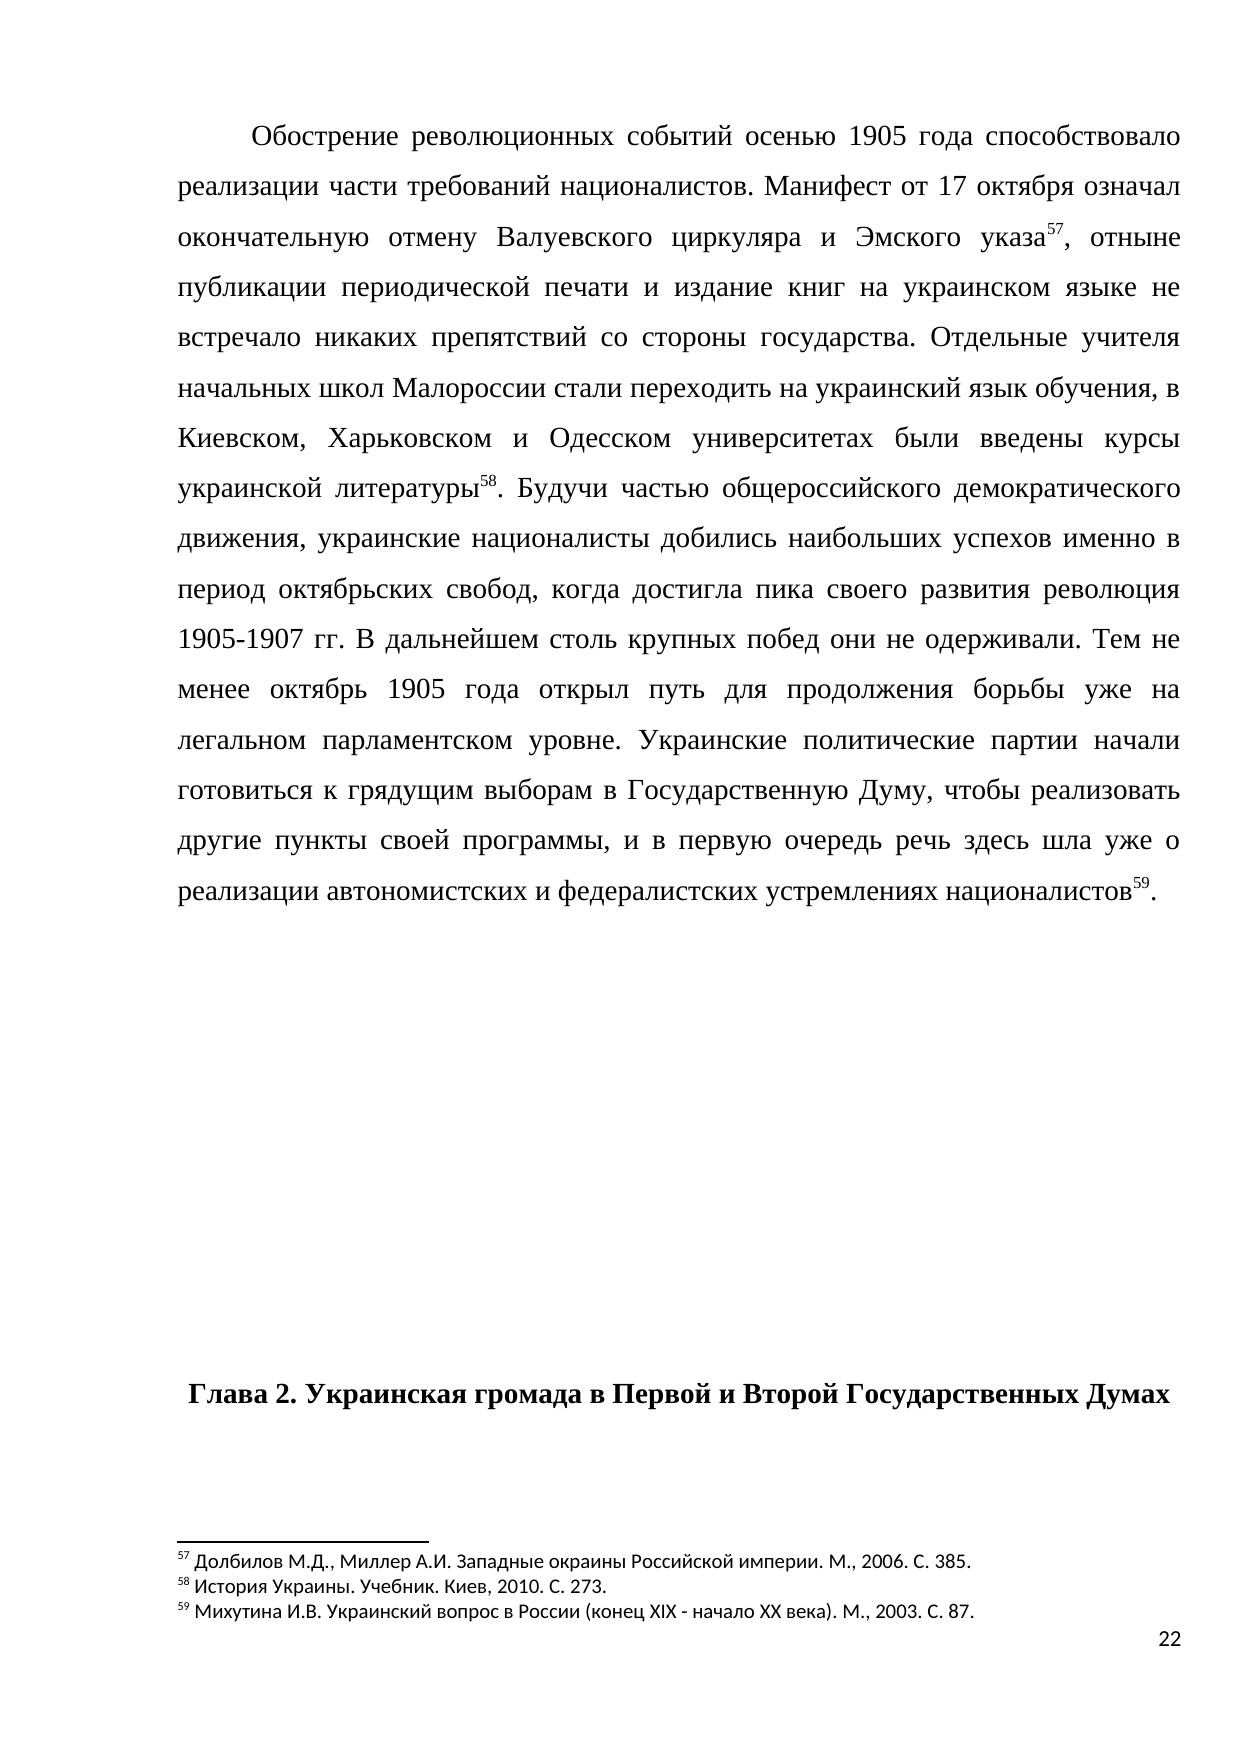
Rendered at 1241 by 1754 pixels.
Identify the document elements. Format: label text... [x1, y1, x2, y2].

text Глава 2. Украинская громада в Первой и Второй Государственных Думах [177, 1376, 1181, 1409]
text Обострение революционных событий осенью 1905 года способствовало реализации части требований националистов. Манифест от 17 октября означал окончательную отмену Валуевского циркуляра и Эмского указа, отныне публикации периодической печати и издание книг на украинском языке не встречало никаких препятствий со стороны государства. Отдельные учителя начальных школ Малороссии стали переходить на украинский язык обучения, в Киевском, Харьковском и Одесском университетах были введены курсы украинской литературы. Будучи частью общероссийского демократического движения, украинские националисты добились наибольших успехов именно в период октябрьских свобод, когда достигла пика своего развития революция 1905-1907 гг. В дальнейшем столь крупных побед они не одерживали. Тем не менее октябрь 1905 года открыл путь для продолжения борьбы уже на легальном парламентском уровне. Украинские политические партии начали готовиться к грядущим выборам в Государственную Думу, чтобы реализовать другие пункты своей программы, и в первую очередь речь здесь шла уже о реализации автономистских и федералистских устремлениях националистов. [177, 118, 1181, 906]
